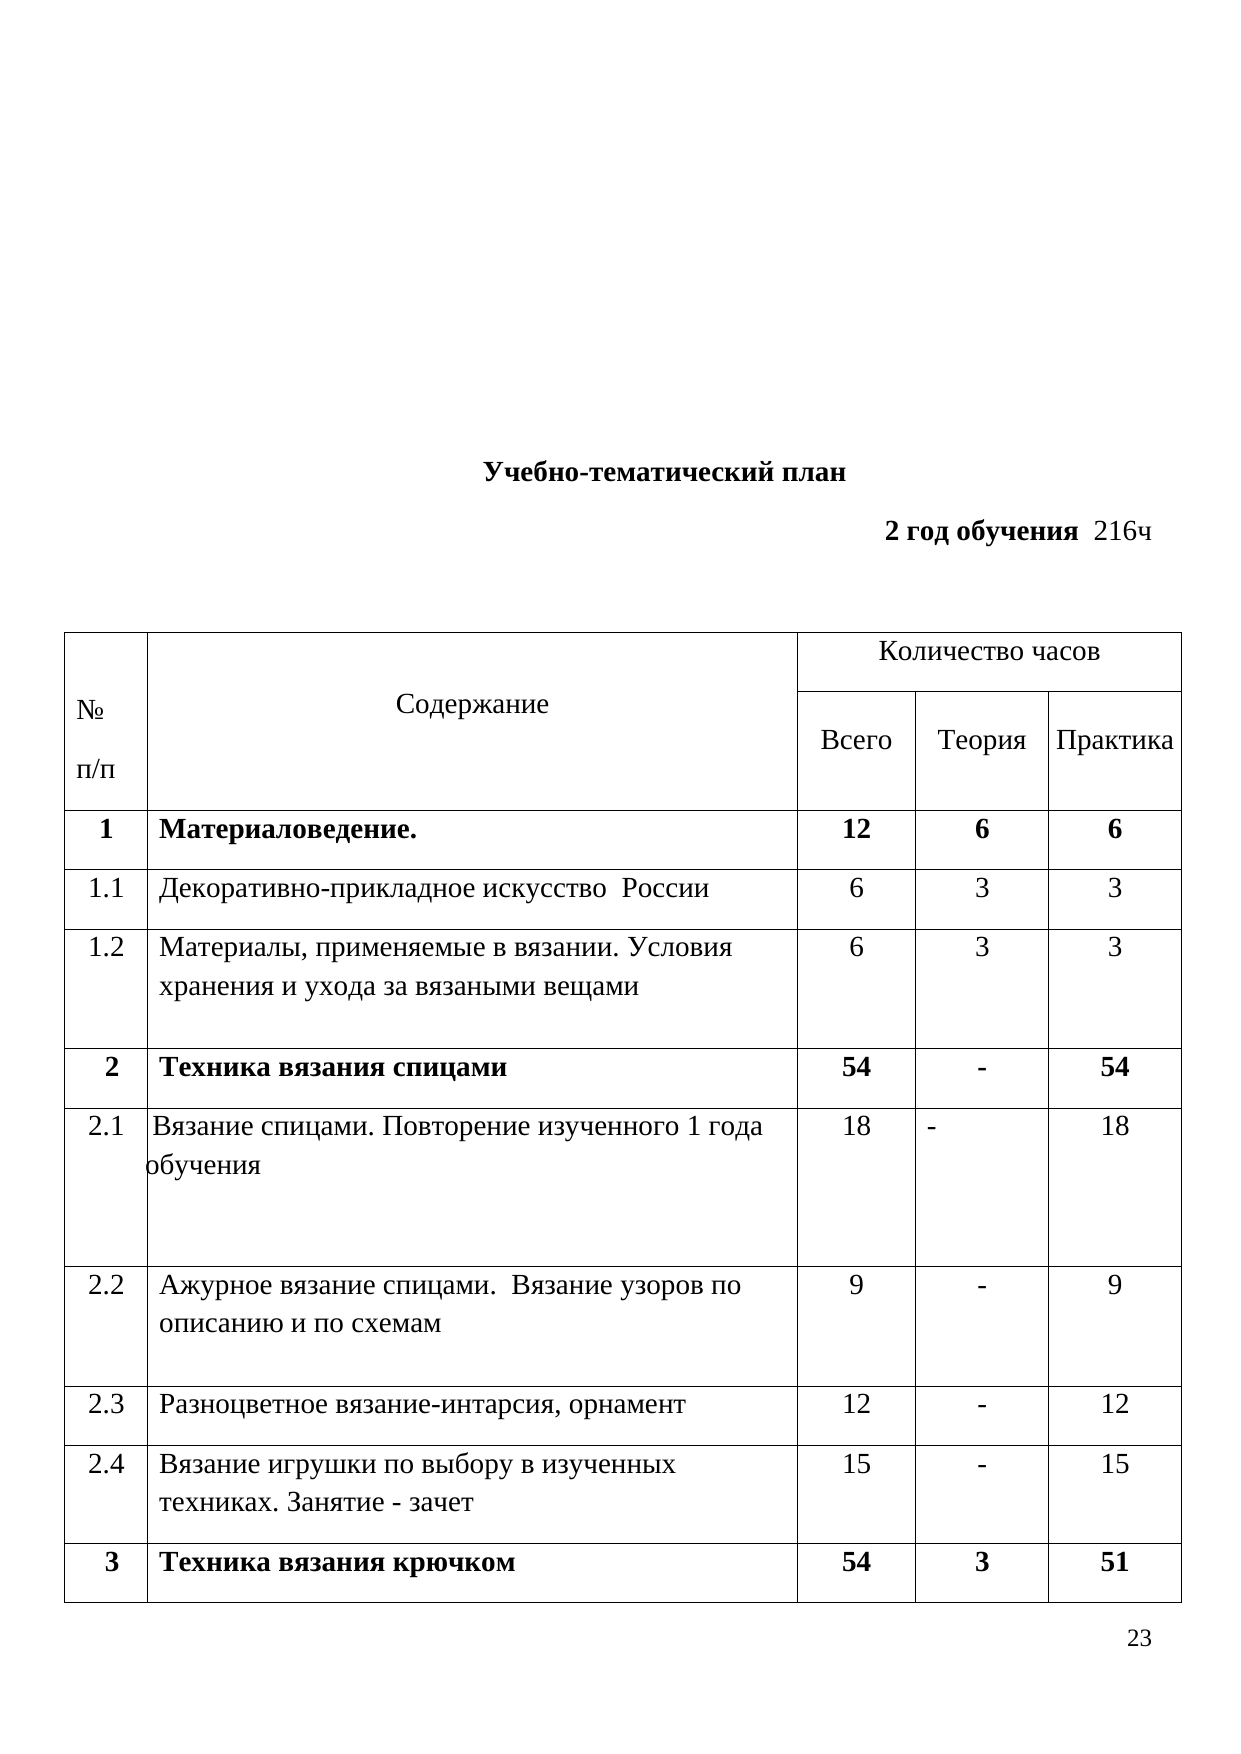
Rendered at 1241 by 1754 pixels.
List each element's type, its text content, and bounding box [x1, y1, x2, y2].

table_cell 6 [798, 930, 915, 1048]
table_cell 3 [1049, 930, 1181, 1048]
table_cell 15 [1049, 1446, 1181, 1543]
table_cell Техника вязания спицами [148, 1049, 797, 1107]
table_header Количество часов [798, 633, 1181, 691]
table_cell 12 [798, 1387, 915, 1445]
table_cell 1.2 [65, 930, 147, 1048]
table_cell Техника вязания крючком [148, 1544, 797, 1602]
table_cell 51 [1049, 1544, 1181, 1602]
table_cell Вязание спицами. Повторение изученного 1 года обучения [148, 1109, 797, 1266]
table_cell 3 [916, 930, 1048, 1048]
table_cell - [916, 1446, 1048, 1543]
table_cell 54 [1049, 1049, 1181, 1107]
table_cell 54 [798, 1049, 915, 1107]
table_cell 18 [1049, 1109, 1181, 1266]
text Учебно-тематический план [177, 454, 1152, 487]
table_cell 15 [798, 1446, 915, 1543]
table_cell 2.2 [65, 1267, 147, 1386]
table_cell 1 [65, 811, 147, 869]
table_header Содержание [148, 633, 797, 810]
table_cell Практика [1049, 692, 1181, 810]
table_cell 9 [798, 1267, 915, 1386]
table_cell 6 [916, 811, 1048, 869]
table_cell 2 [65, 1049, 147, 1107]
table_cell 2.1 [65, 1109, 147, 1266]
table_cell 12 [1049, 1387, 1181, 1445]
table_cell 12 [798, 811, 915, 869]
table_cell 3 [916, 1544, 1048, 1602]
table_cell Декоративно-прикладное искусство России [148, 870, 797, 928]
table_cell Теория [916, 692, 1048, 810]
table_cell - [916, 1109, 1048, 1266]
table_cell Вязание игрушки по выбору в изученных техниках. Занятие - зачет [148, 1446, 797, 1543]
table_cell 2.4 [65, 1446, 147, 1543]
table_cell Материаловедение. [148, 811, 797, 869]
table_cell - [916, 1049, 1048, 1107]
table_cell Материалы, применяемые в вязании. Условия хранения и ухода за вязаными вещами [148, 930, 797, 1048]
table_cell 9 [1049, 1267, 1181, 1386]
table_cell - [916, 1387, 1048, 1445]
table_cell 18 [798, 1109, 915, 1266]
text 2 год обучения 216ч [177, 513, 1152, 547]
table_header № п/п [65, 633, 147, 810]
table_cell Разноцветное вязание-интарсия, орнамент [148, 1387, 797, 1445]
table_cell 3 [916, 870, 1048, 928]
table_cell 6 [798, 870, 915, 928]
table_cell Ажурное вязание спицами. Вязание узоров по описанию и по схемам [148, 1267, 797, 1386]
table_cell 6 [1049, 811, 1181, 869]
table_cell - [916, 1267, 1048, 1386]
table_cell 3 [1049, 870, 1181, 928]
table_cell 3 [65, 1544, 147, 1602]
table_cell 1.1 [65, 870, 147, 928]
table_cell 54 [798, 1544, 915, 1602]
table_cell Всего [798, 692, 915, 810]
table_cell 2.3 [65, 1387, 147, 1445]
